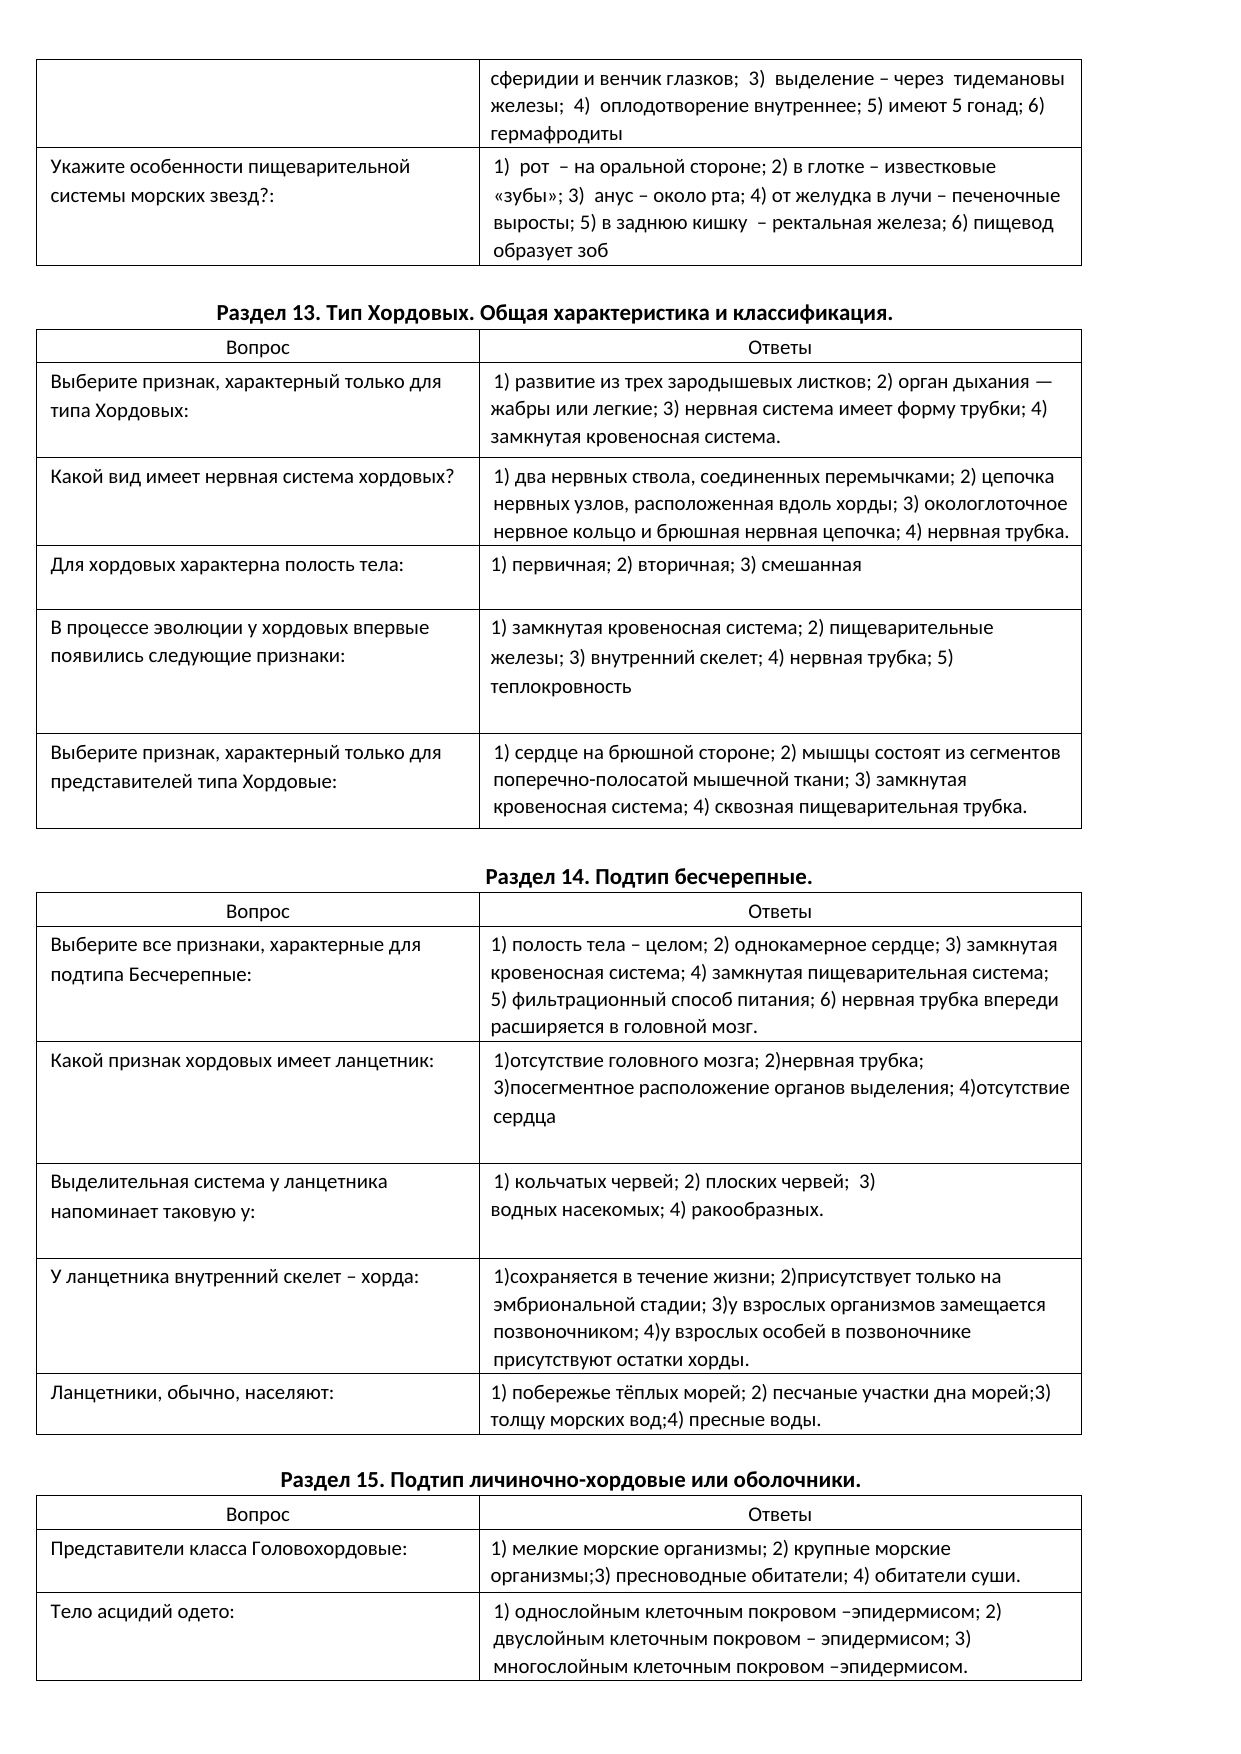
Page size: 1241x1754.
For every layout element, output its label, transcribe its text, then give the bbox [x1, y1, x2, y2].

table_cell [37, 60, 479, 147]
table_cell Для хордовых характерна полость тела: [37, 546, 479, 609]
table_cell Выберите признак, характерный только для представителей типа Хордовые: [37, 734, 479, 828]
table_header Ответы [480, 330, 1081, 362]
table_header Ответы [480, 1496, 1081, 1529]
table_cell Выберите все признаки, характерные для подтипа Бесчерепные: [37, 927, 479, 1041]
table_cell 1) полость тела – целом; 2) однокамерное сердце; 3) замкнутая кровеносная система; 4) замкнутая пищеварительная система; 5) фильтрационный способ питания; 6) нервная трубка впереди расширяется в головной мозг. [480, 927, 1081, 1041]
table_cell 1) кольчатых червей; 2) плоских червей; 3) водных насекомых; 4) ракообразных. [480, 1164, 1081, 1258]
table_cell 1)сохраняется в течение жизни; 2)присутствует только на эмбриональной стадии; 3)у взрослых организмов замещается позвоночником; 4)у взрослых особей в позвоночнике присутствуют остатки хорды. [480, 1259, 1081, 1373]
table_cell Какой признак хордовых имеет ланцетник: [37, 1042, 479, 1163]
text Раздел 13. Тип Хордовых. Общая характеристика и классификация. [216, 298, 1181, 327]
table_cell 1)отсутствие головного мозга; 2)нервная трубка; 3)посегментное расположение органов выделения; 4)отсутствие сердца [480, 1042, 1081, 1163]
table_cell 1) побережье тёплых морей; 2) песчаные участки дна морей;3) толщу морских вод;4) пресные воды. [480, 1374, 1081, 1434]
table_cell 1) рот – на оральной стороне; 2) в глотке – известковые «зубы»; 3) анус – около рта; 4) от желудка в лучи – печеночные выросты; 5) в заднюю кишку – ректальная железа; 6) пищевод образует зоб [480, 148, 1081, 264]
table_cell Ланцетники, обычно, населяют: [37, 1374, 479, 1434]
table_header Вопрос [37, 330, 479, 362]
text Раздел 14. Подтип бесчерепные. [118, 862, 1181, 890]
table_cell Выберите признак, характерный только для типа Хордовых: [37, 363, 479, 457]
table_cell В процессе эволюции у хордовых впервые появились следующие признаки: [37, 610, 479, 733]
table_cell Укажите особенности пищеварительной системы морских звезд?: [37, 148, 479, 264]
table_header Вопрос [37, 893, 479, 926]
table_cell 1) однослойным клеточным покровом –эпидермисом; 2) двуслойным клеточным покровом – эпидермисом; 3) многослойным клеточным покровом –эпидермисом. [480, 1593, 1081, 1680]
table_cell Представители класса Головохордовые: [37, 1530, 479, 1592]
text Раздел 15. Подтип личиночно-хордовые или оболочники. [280, 1465, 1181, 1493]
table_header Вопрос [37, 1496, 479, 1529]
table_cell 1) развитие из трех зародышевых листков; 2) орган дыхания — жабры или легкие; 3) нервная система имеет форму трубки; 4) замкнутая кровеносная система. [480, 363, 1081, 457]
table_cell 1) два нервных ствола, соединенных перемычками; 2) цепочка нервных узлов, расположенная вдоль хорды; 3) окологлоточное нервное кольцо и брюшная нервная цепочка; 4) нервная трубка. [480, 458, 1081, 545]
table_header Ответы [480, 893, 1081, 926]
table_cell 1) замкнутая кровеносная система; 2) пищеварительные железы; 3) внутренний скелет; 4) нервная трубка; 5) теплокровность [480, 610, 1081, 733]
table_cell 1) первичная; 2) вторичная; 3) смешанная [480, 546, 1081, 609]
table_cell Тело асцидий одето: [37, 1593, 479, 1680]
table_cell У ланцетника внутренний скелет – хорда: [37, 1259, 479, 1373]
table_cell Выделительная система у ланцетника напоминает таковую у: [37, 1164, 479, 1258]
table_cell Какой вид имеет нервная система хордовых? [37, 458, 479, 545]
table_cell 1) мелкие морские организмы; 2) крупные морские организмы;3) пресноводные обитатели; 4) обитатели суши. [480, 1530, 1081, 1592]
table_cell 1) сердце на брюшной стороне; 2) мышцы состоят из сегментов поперечно-полосатой мышечной ткани; 3) замкнутая кровеносная система; 4) сквозная пищеварительная трубка. [480, 734, 1081, 828]
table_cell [480, 60, 1081, 147]
